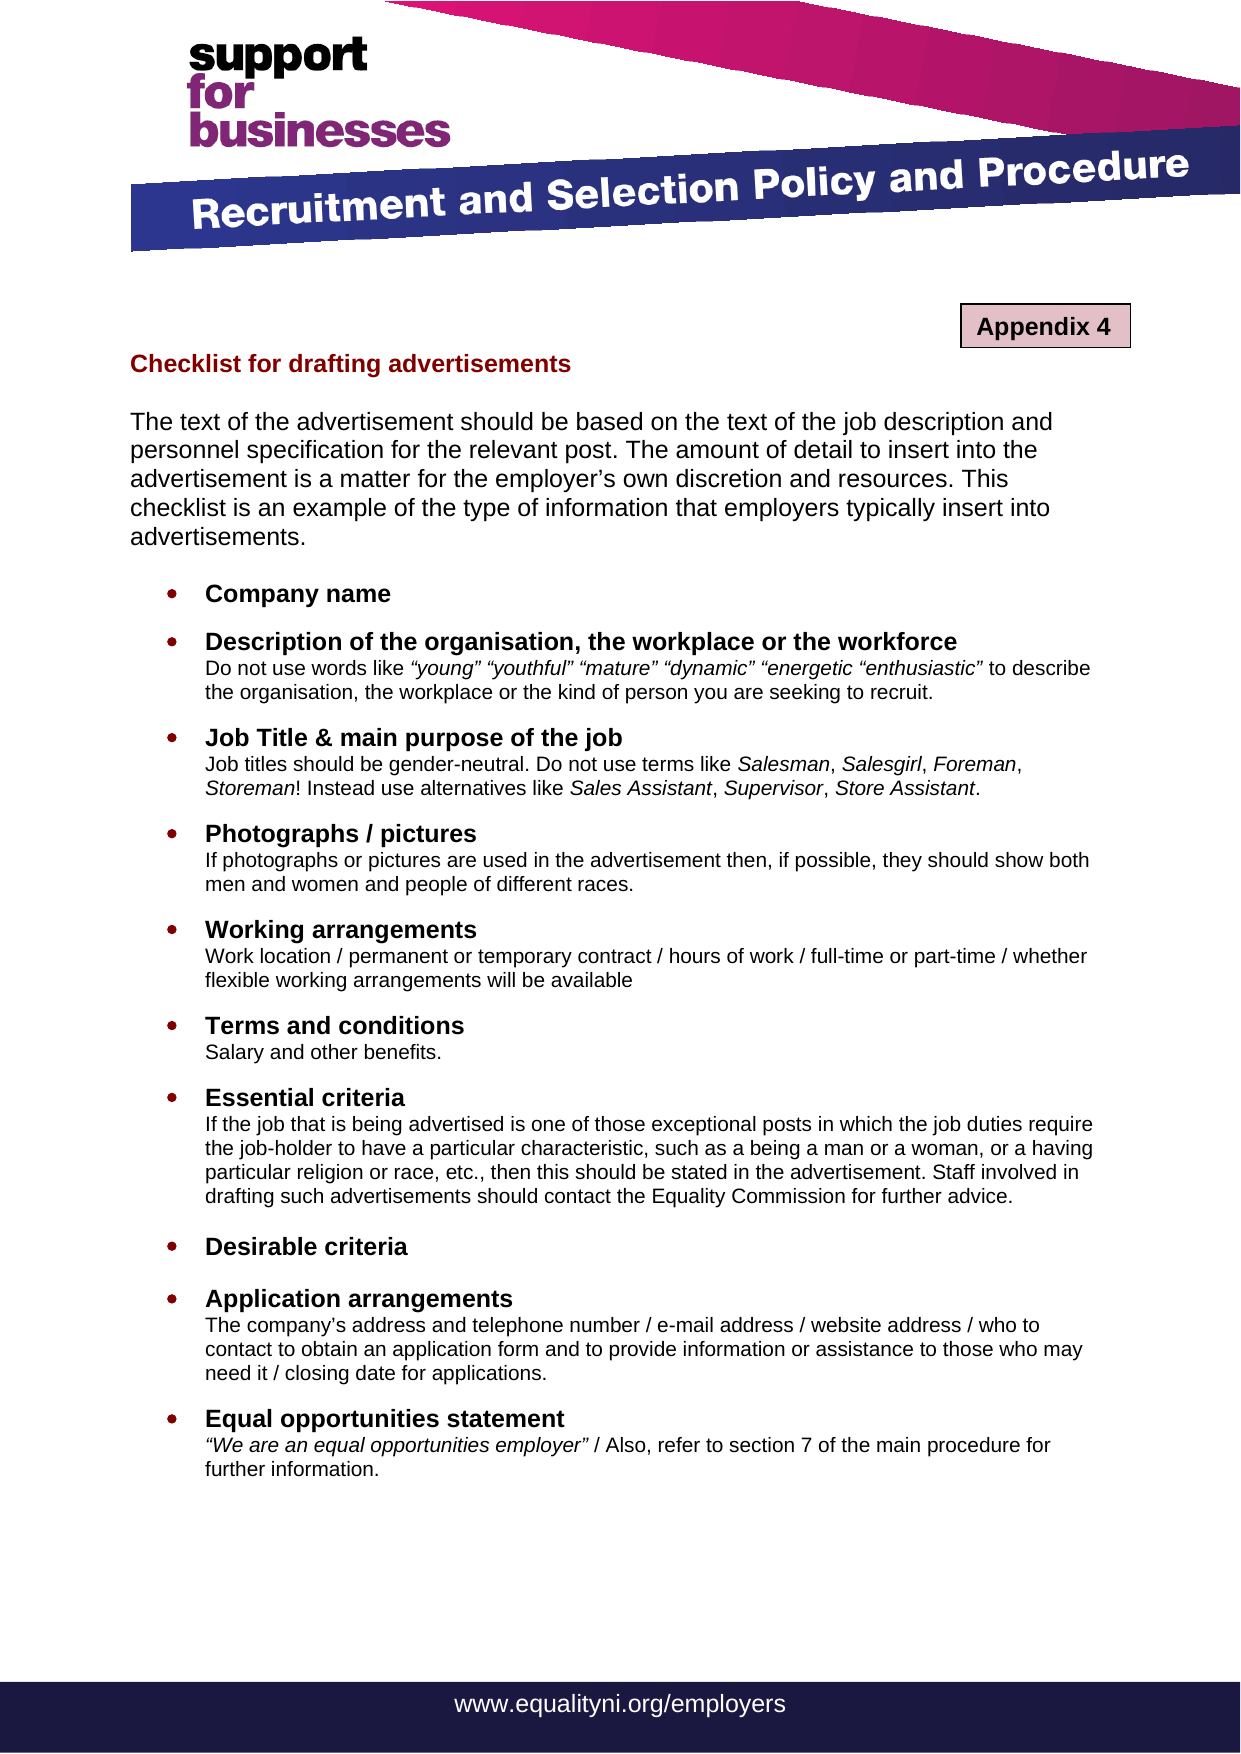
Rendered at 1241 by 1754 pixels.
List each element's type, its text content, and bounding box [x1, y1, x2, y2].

subtitle Checklist for drafting advertisements [130, 349, 1110, 378]
picture [129, 0, 1241, 257]
list Company name [167, 579, 1110, 608]
text “We are an equal opportunities employer” / Also, refer to section 7 of the main procedure for further information. [205, 1433, 1110, 1481]
list Desirable criteria [167, 1231, 1110, 1260]
text If the job that is being advertised is one of those exceptional posts in which the job duties require the job-holder to have a particular characteristic, such as a being a man or a woman, or a having particular religion or race, etc., then this should be stated in the advertisement. Staff involved in drafting such advertisements should contact the Equality Commission for further advice. [205, 1112, 1110, 1207]
list Essential criteria [167, 1083, 1110, 1112]
text Job titles should be gender-neutral. Do not use terms like Salesman, Salesgirl, Foreman, Storeman! Instead use alternatives like Sales Assistant, Supervisor, Store Assistant. [205, 752, 1110, 800]
list Job Title & main purpose of the job [167, 723, 1110, 752]
list Working arrangements [167, 915, 1110, 944]
list Terms and conditions [167, 1011, 1110, 1040]
text Do not use words like “young” “youthful” “mature” “dynamic” “energetic “enthusiastic” to describe the organisation, the workplace or the kind of person you are seeking to recruit. [205, 656, 1110, 704]
text Salary and other benefits. [205, 1040, 1110, 1064]
list Photographs / pictures [167, 819, 1110, 848]
text The company’s address and telephone number / e-mail address / website address / who to contact to obtain an application form and to provide information or assistance to those who may need it / closing date for applications. [205, 1313, 1110, 1385]
text If photographs or pictures are used in the advertisement then, if possible, they should show both men and women and people of different races. [205, 848, 1110, 896]
text The text of the advertisement should be based on the text of the job description and personnel specification for the relevant post. The amount of detail to insert into the advertisement is a matter for the employer’s own discretion and resources. This checklist is an example of the type of information that employers typically insert into advertisements. [130, 407, 1110, 550]
list Description of the organisation, the workplace or the workforce [167, 627, 1110, 656]
text Work location / permanent or temporary contract / hours of work / full-time or part-time / whether flexible working arrangements will be available [205, 944, 1110, 992]
list Equal opportunities statement [167, 1404, 1110, 1433]
list Application arrangements [167, 1284, 1110, 1313]
